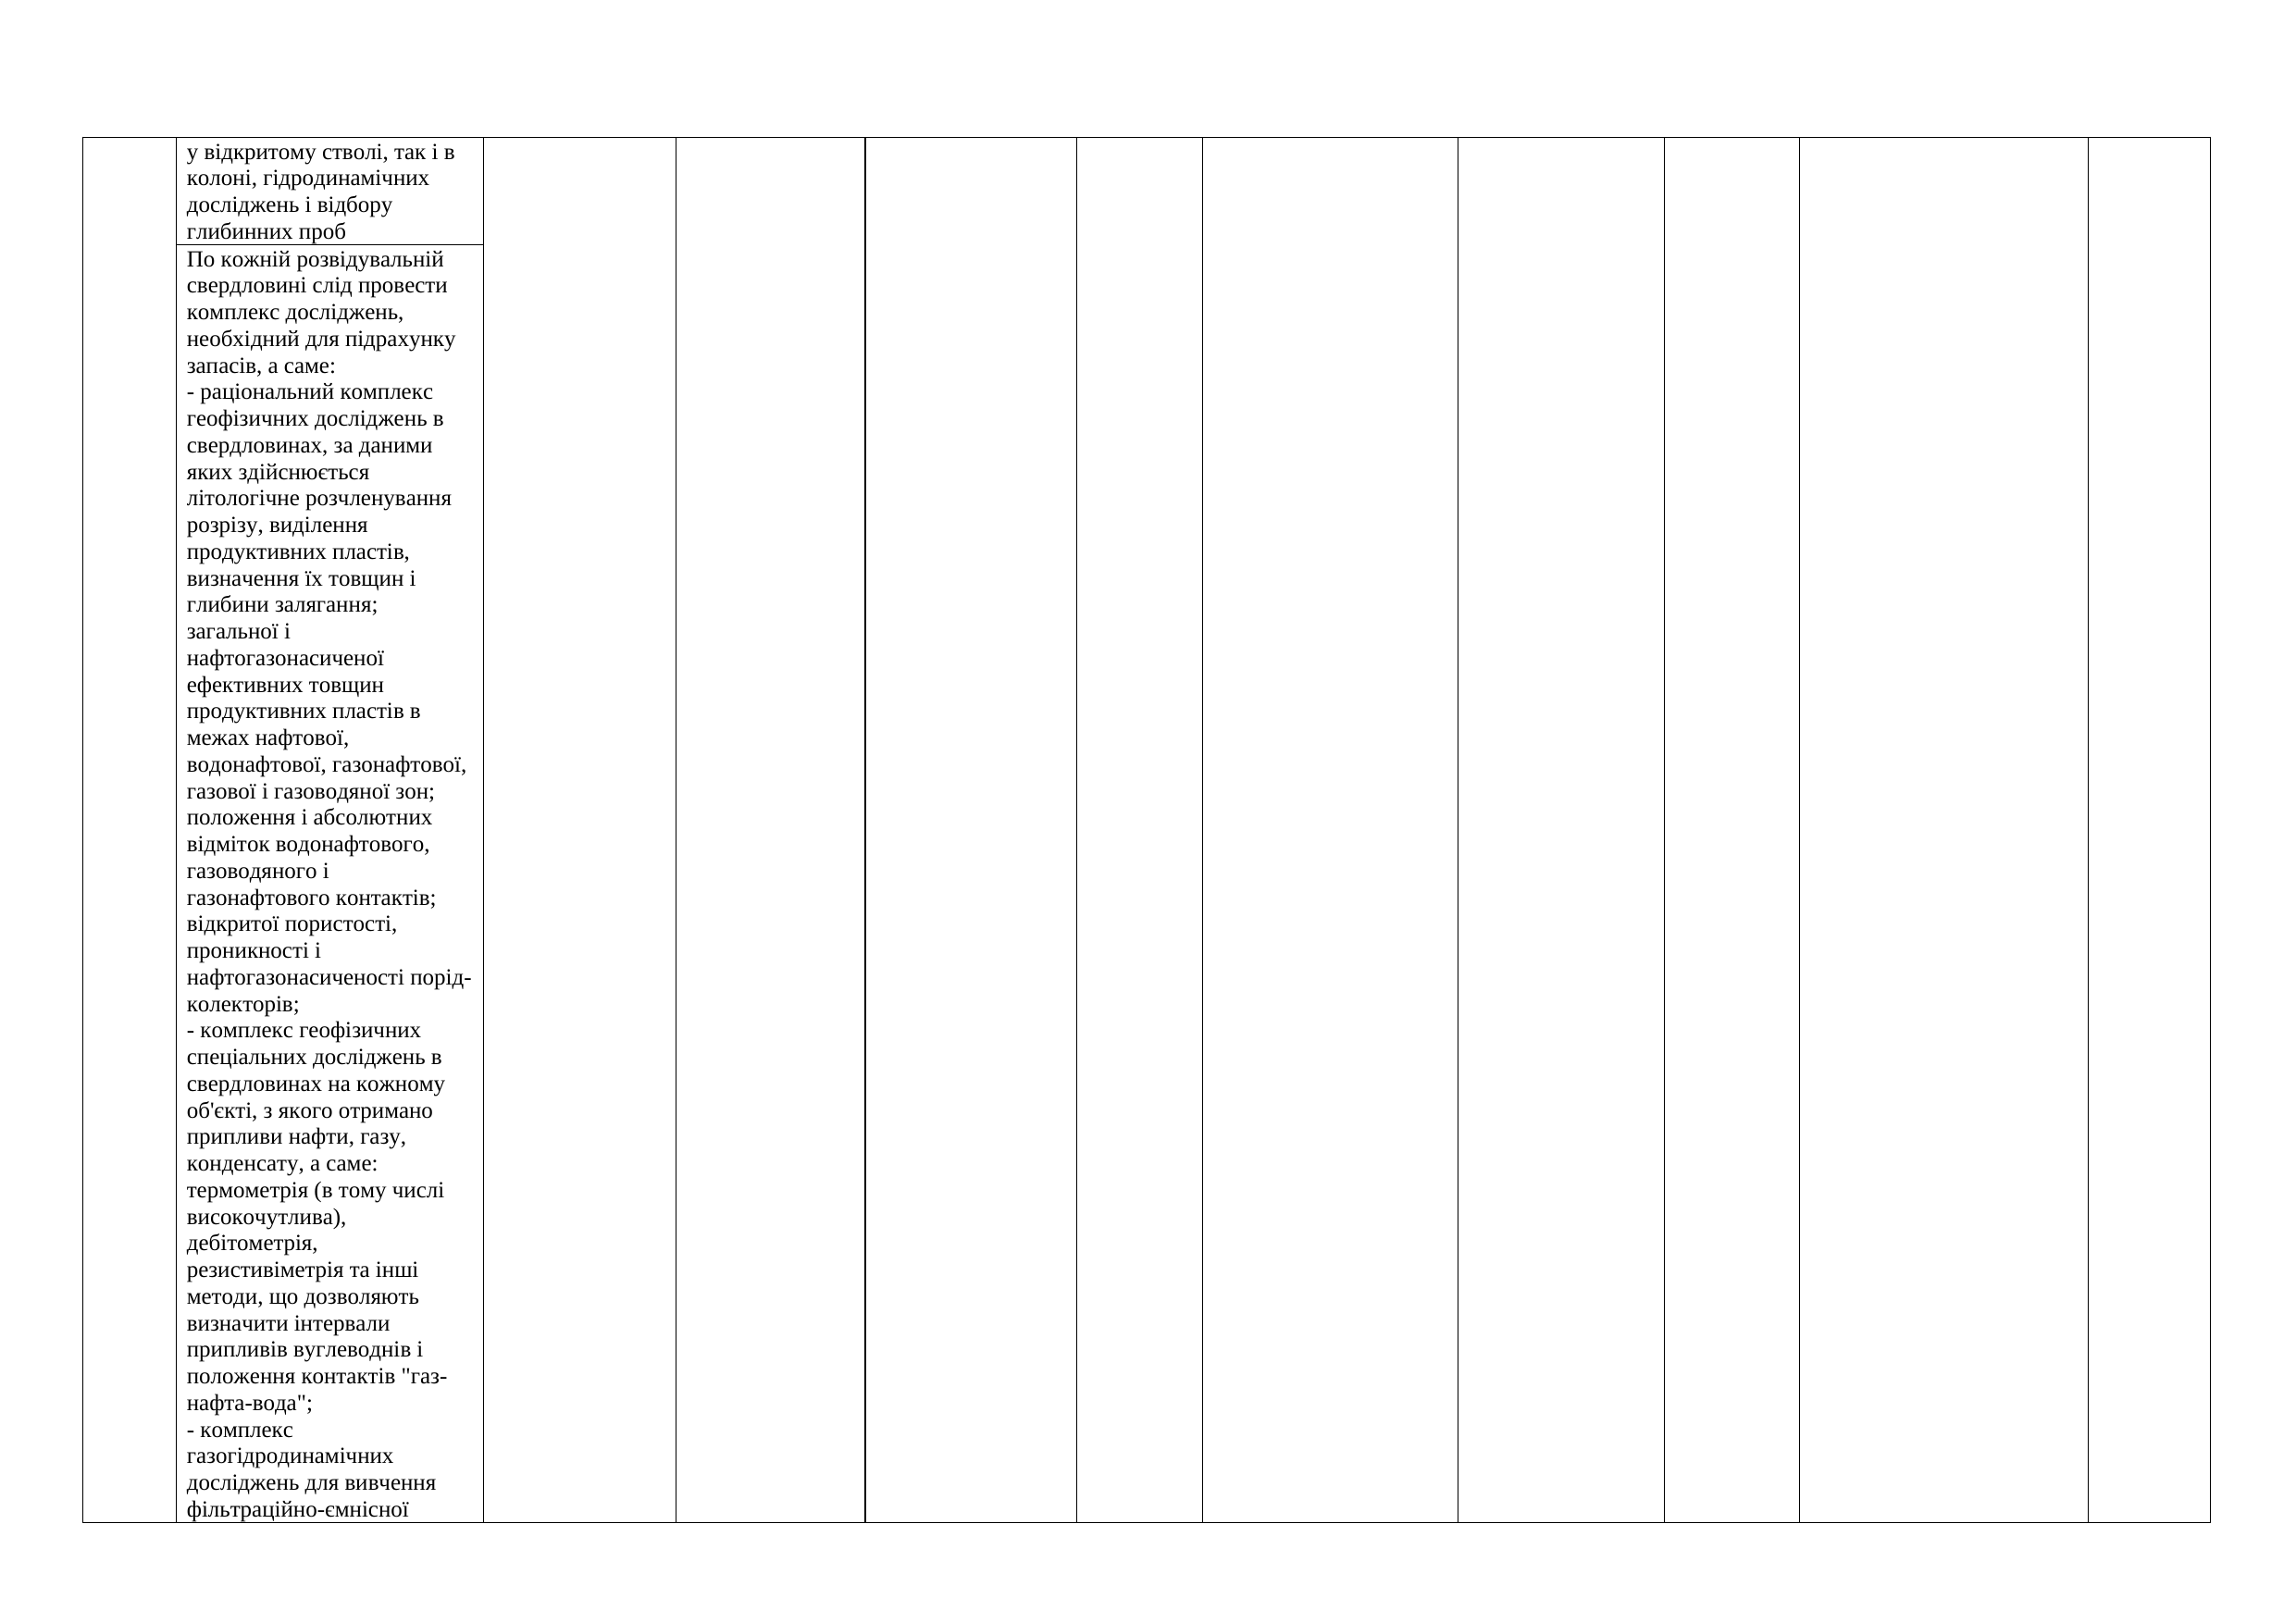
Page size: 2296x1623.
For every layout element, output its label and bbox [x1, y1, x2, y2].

table_cell [177, 245, 483, 1522]
table_cell [177, 138, 483, 244]
table_cell [484, 138, 676, 1522]
